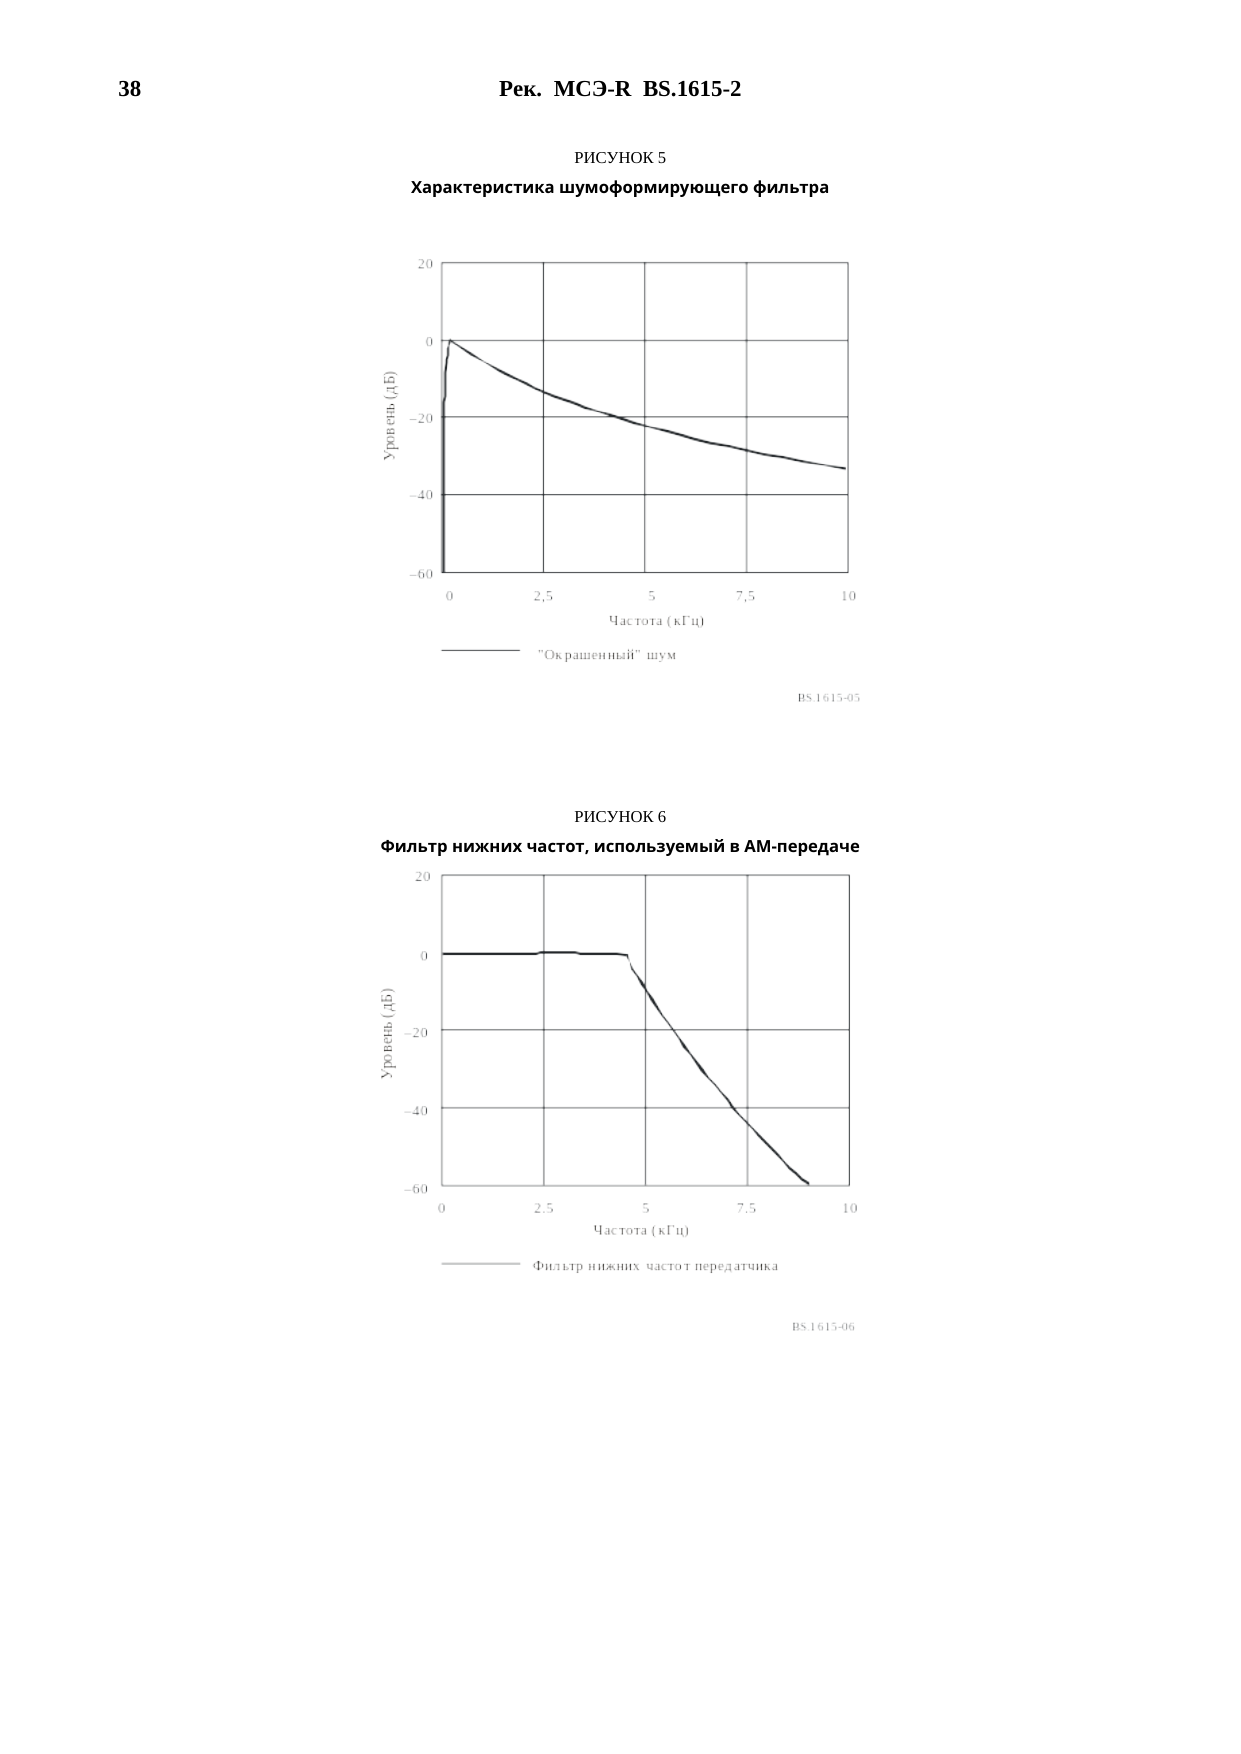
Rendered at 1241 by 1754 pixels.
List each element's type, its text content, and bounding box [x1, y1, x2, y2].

title Фильтр нижних частот, используемый в AM-передаче [118, 834, 1122, 857]
text РИСУНОК 6 [118, 807, 1122, 826]
text РИСУНОК 5 [118, 148, 1122, 167]
title Характеристика шумоформирующего фильтра [118, 175, 1122, 198]
